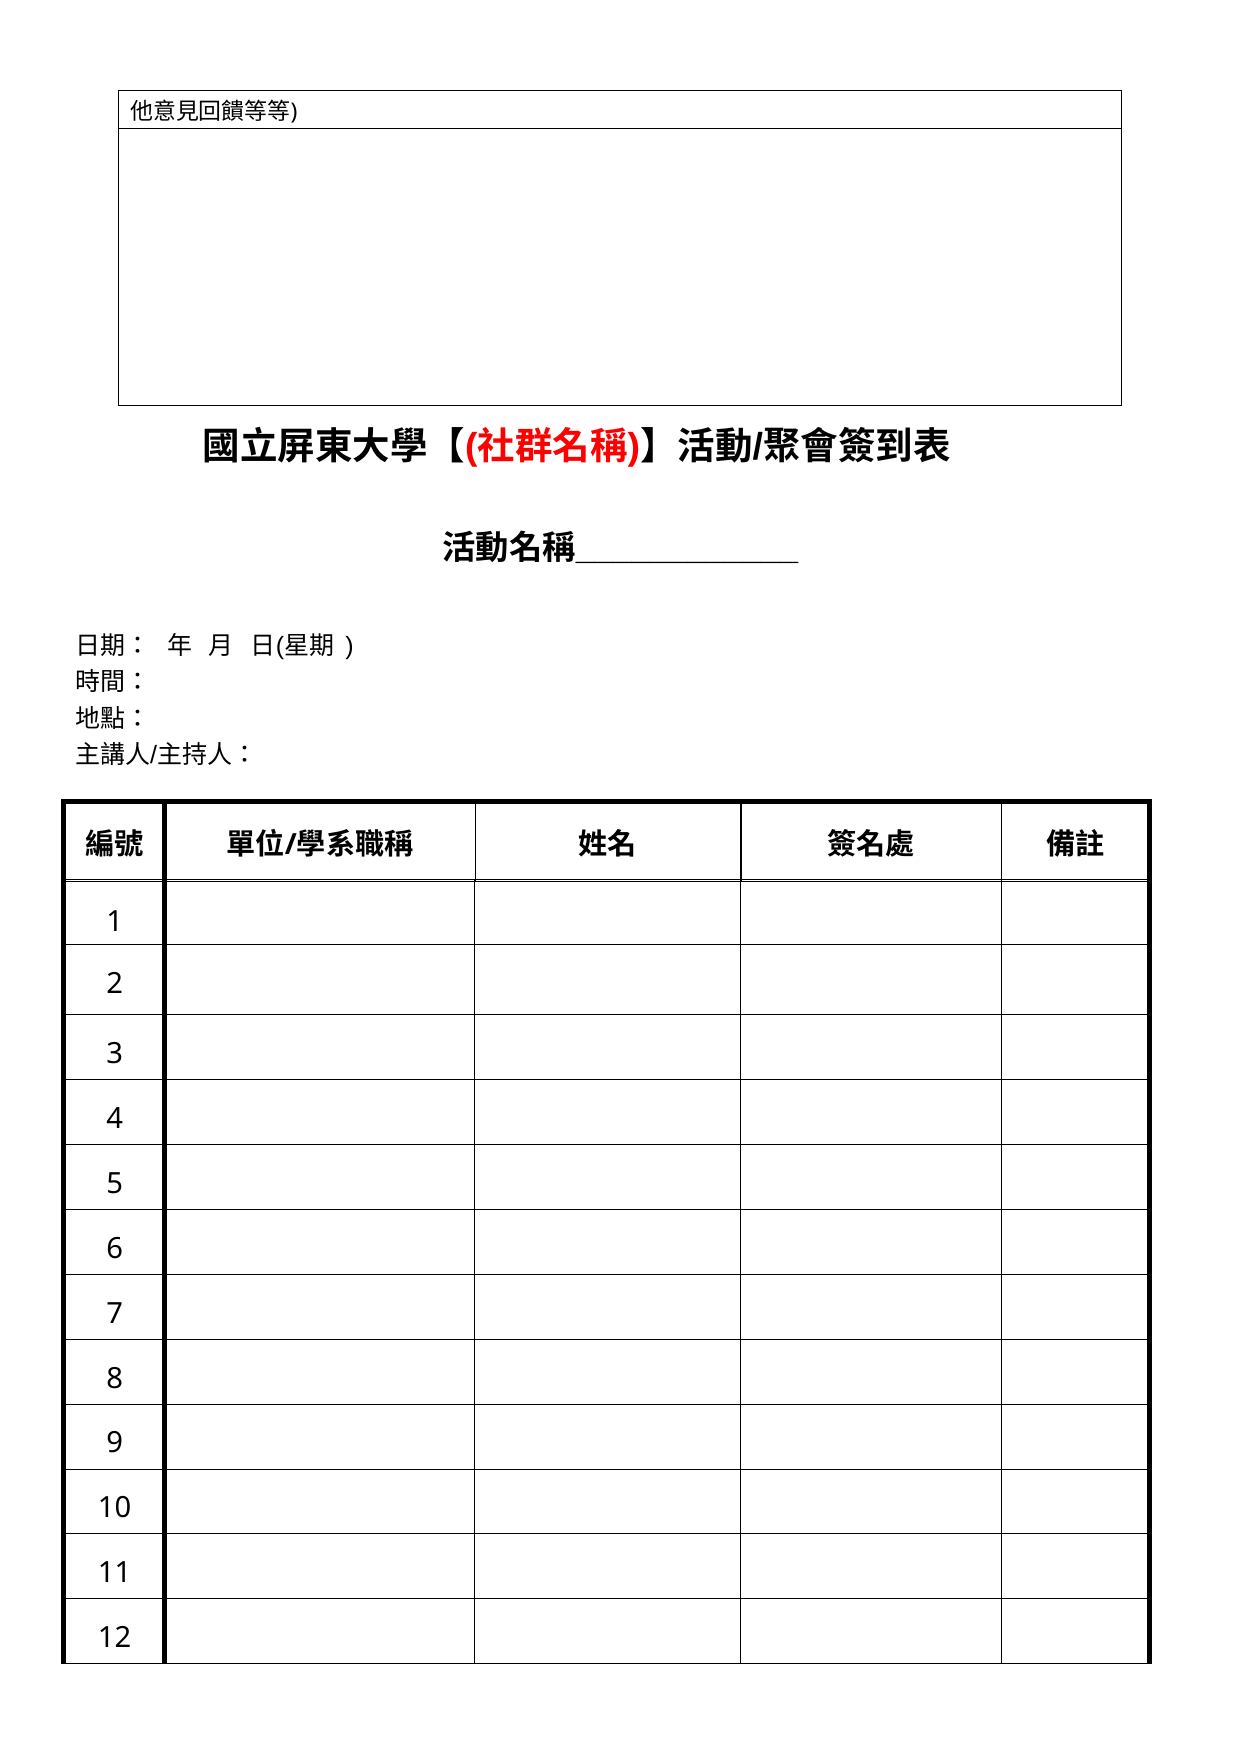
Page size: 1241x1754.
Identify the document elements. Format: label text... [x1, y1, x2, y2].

table_cell [1002, 1405, 1147, 1468]
table_cell [1002, 1210, 1147, 1274]
table_cell [167, 1534, 474, 1598]
table_cell [475, 882, 740, 944]
table_header 簽名處 [742, 804, 1001, 879]
table_cell [475, 1470, 740, 1533]
table_cell [741, 1210, 1001, 1274]
table_cell [475, 1405, 740, 1468]
table_cell [1002, 1470, 1147, 1533]
table_cell [167, 1210, 474, 1274]
table_cell [475, 1275, 740, 1339]
table_cell [475, 945, 740, 1014]
table_cell [167, 882, 474, 944]
table_cell [167, 945, 474, 1014]
table_cell [167, 1405, 474, 1468]
table_cell [1002, 1145, 1147, 1209]
table_cell 7 [66, 1275, 162, 1339]
table_cell [119, 129, 1121, 405]
table_cell [741, 1275, 1001, 1339]
table_header 備註 [1002, 804, 1147, 879]
table_cell 1 [66, 882, 162, 944]
table_cell [1002, 1275, 1147, 1339]
table_cell [475, 1210, 740, 1274]
table_cell [475, 1015, 740, 1079]
table_cell [167, 1015, 474, 1079]
table_cell [741, 882, 1001, 944]
text 日期： 年 月 日(星期 ) [75, 626, 1165, 662]
table_cell [1002, 1340, 1147, 1403]
table_cell [1002, 1599, 1147, 1663]
table_cell 6 [66, 1210, 162, 1274]
table_cell 10 [66, 1470, 162, 1533]
table_cell [741, 1534, 1001, 1598]
table_cell [1002, 1080, 1147, 1144]
table_cell [1002, 945, 1147, 1014]
table_cell 12 [66, 1599, 162, 1663]
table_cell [119, 91, 1121, 128]
text 國立屏東大學【(社群名稱)】活動/聚會簽到表 [75, 406, 1078, 481]
table_cell [741, 1145, 1001, 1209]
table_cell [741, 1080, 1001, 1144]
text 時間： [75, 662, 1165, 698]
table_cell [741, 1405, 1001, 1468]
table_cell 11 [66, 1534, 162, 1598]
text 活動名稱____________ [75, 508, 1165, 583]
table_cell [167, 1599, 474, 1663]
text 主講人/主持人： [75, 734, 1165, 771]
table_cell [167, 1145, 474, 1209]
table_cell [167, 1470, 474, 1533]
table_cell [1002, 1015, 1147, 1079]
table_cell 9 [66, 1405, 162, 1468]
table_cell [1002, 882, 1147, 944]
table_cell [741, 1015, 1001, 1079]
table_cell 8 [66, 1340, 162, 1403]
table_cell [1002, 1534, 1147, 1598]
table_cell [741, 945, 1001, 1014]
table_cell [475, 1080, 740, 1144]
table_cell [475, 1145, 740, 1209]
table_cell [167, 1340, 474, 1403]
table_cell 4 [66, 1080, 162, 1144]
table_header 單位/學系職稱 [167, 804, 475, 879]
table_cell [741, 1599, 1001, 1663]
table_cell [167, 1275, 474, 1339]
table_cell [475, 1340, 740, 1403]
table_cell [475, 1534, 740, 1598]
table_cell 5 [66, 1145, 162, 1209]
text 地點： [75, 698, 1165, 734]
table_cell [167, 1080, 474, 1144]
table_cell [475, 1599, 740, 1663]
table_cell [741, 1340, 1001, 1403]
table_cell 3 [66, 1015, 162, 1079]
table_header 姓名 [476, 804, 740, 879]
table_cell [741, 1470, 1001, 1533]
table_cell 2 [66, 945, 162, 1014]
table_header 編號 [66, 804, 162, 879]
